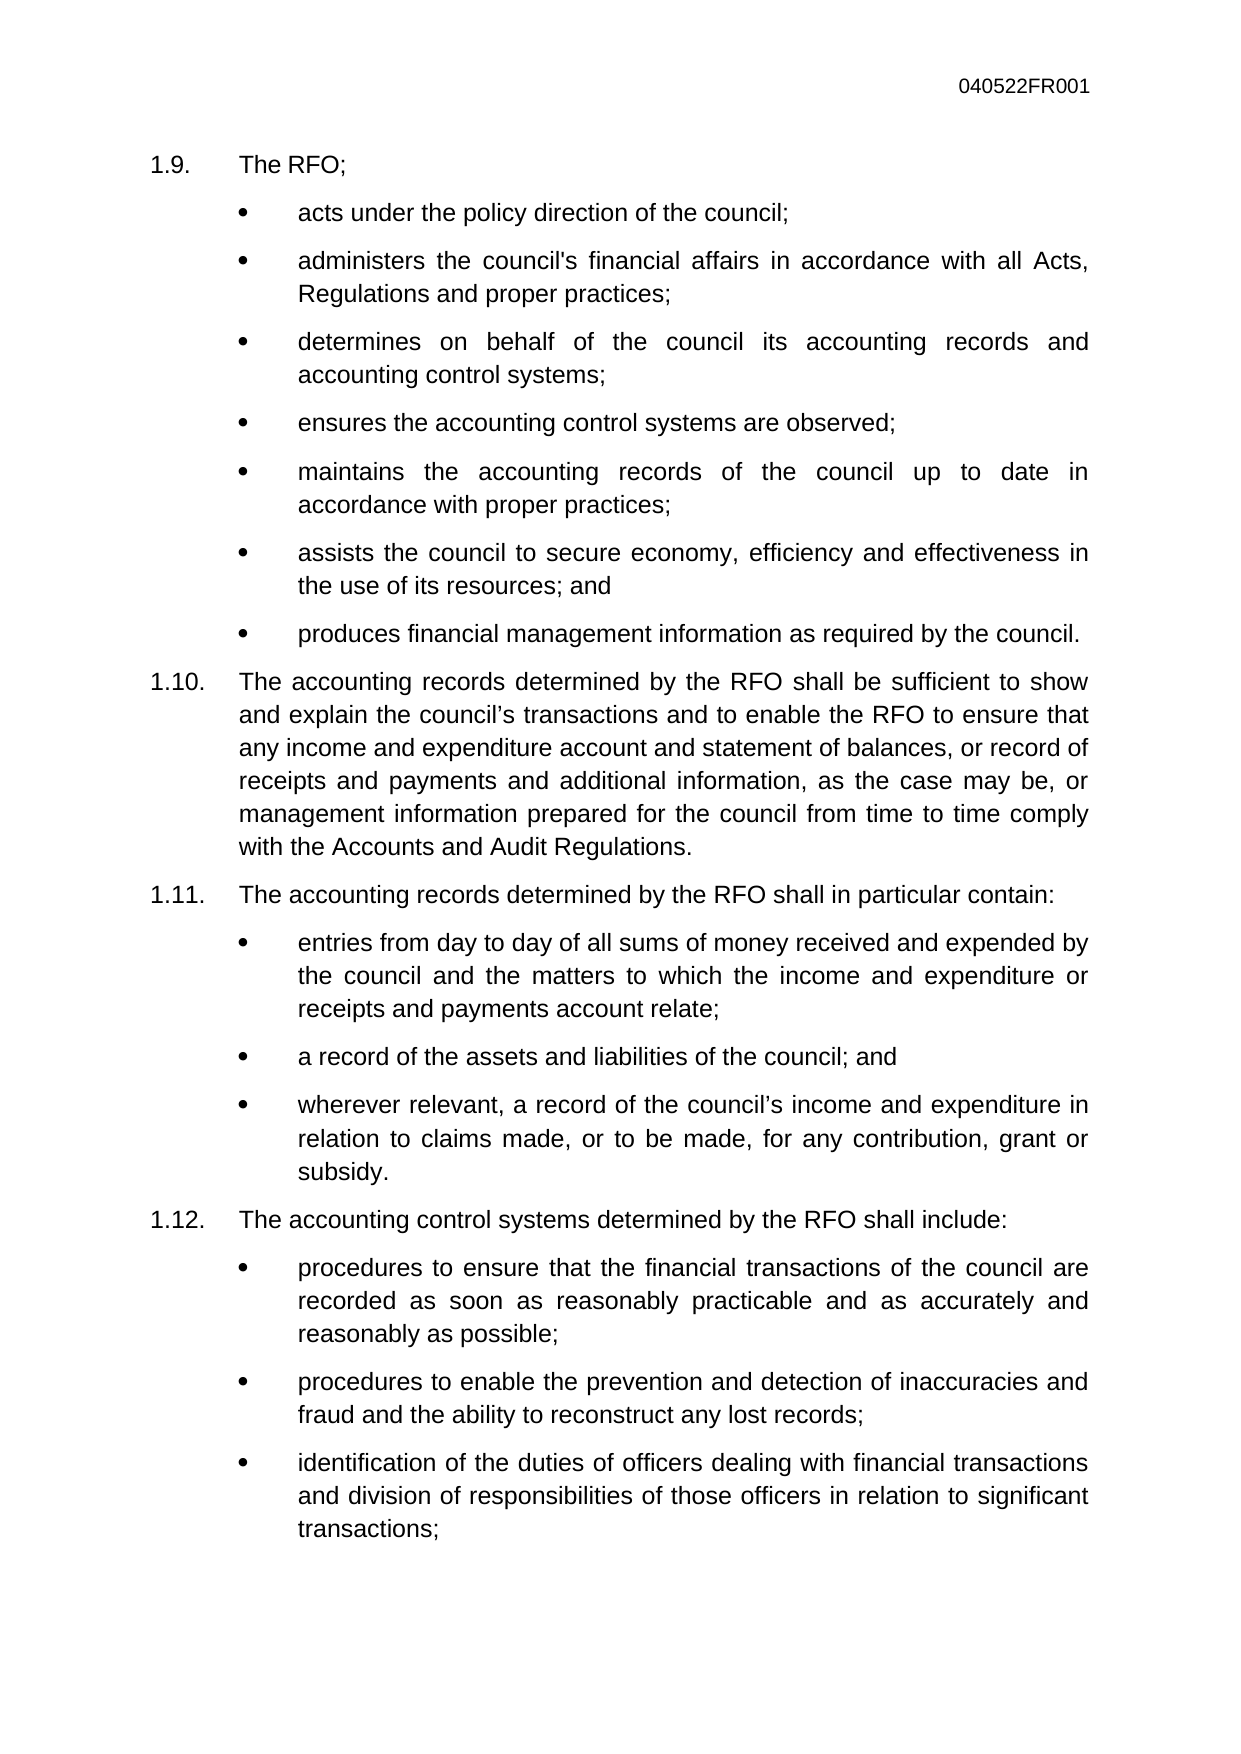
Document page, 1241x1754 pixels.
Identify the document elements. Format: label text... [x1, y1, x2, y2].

list The accounting records determined by the RFO shall be sufficient to show and explain the council’s transactions and to enable the RFO to ensure that any income and expenditure account and statement of balances, or record of receipts and payments and additional information, as the case may be, or management information prepared for the council from time to time comply with the Accounts and Audit Regulations. [150, 667, 1090, 861]
list administers the council's financial affairs in accordance with all Acts, Regulations and proper practices; [239, 246, 1090, 308]
list The accounting records determined by the RFO shall in particular contain: [150, 880, 1090, 909]
list maintains the accounting records of the council up to date in accordance with proper practices; [239, 457, 1090, 518]
list assists the council to secure economy, efficiency and effectiveness in the use of its resources; and [239, 538, 1090, 599]
list acts under the policy direction of the council; [239, 198, 1090, 227]
list identification of the duties of officers dealing with financial transactions and division of responsibilities of those officers in relation to significant transactions; [239, 1448, 1090, 1543]
list procedures to ensure that the financial transactions of the council are recorded as soon as reasonably practicable and as accurately and reasonably as possible; [239, 1253, 1090, 1347]
list The RFO; [150, 150, 1090, 179]
list procedures to enable the prevention and detection of inaccuracies and fraud and the ability to reconstruct any lost records; [239, 1367, 1090, 1429]
list determines on behalf of the council its accounting records and accounting control systems; [239, 327, 1090, 389]
list wherever relevant, a record of the council’s income and expenditure in relation to claims made, or to be made, for any contribution, grant or subsidy. [239, 1090, 1090, 1185]
list produces financial management information as required by the council. [239, 619, 1090, 648]
list entries from day to day of all sums of money received and expended by the council and the matters to which the income and expenditure or receipts and payments account relate; [239, 928, 1090, 1023]
list ensures the accounting control systems are observed; [239, 408, 1090, 437]
list a record of the assets and liabilities of the council; and [239, 1042, 1090, 1071]
list The accounting control systems determined by the RFO shall include: [150, 1204, 1090, 1233]
